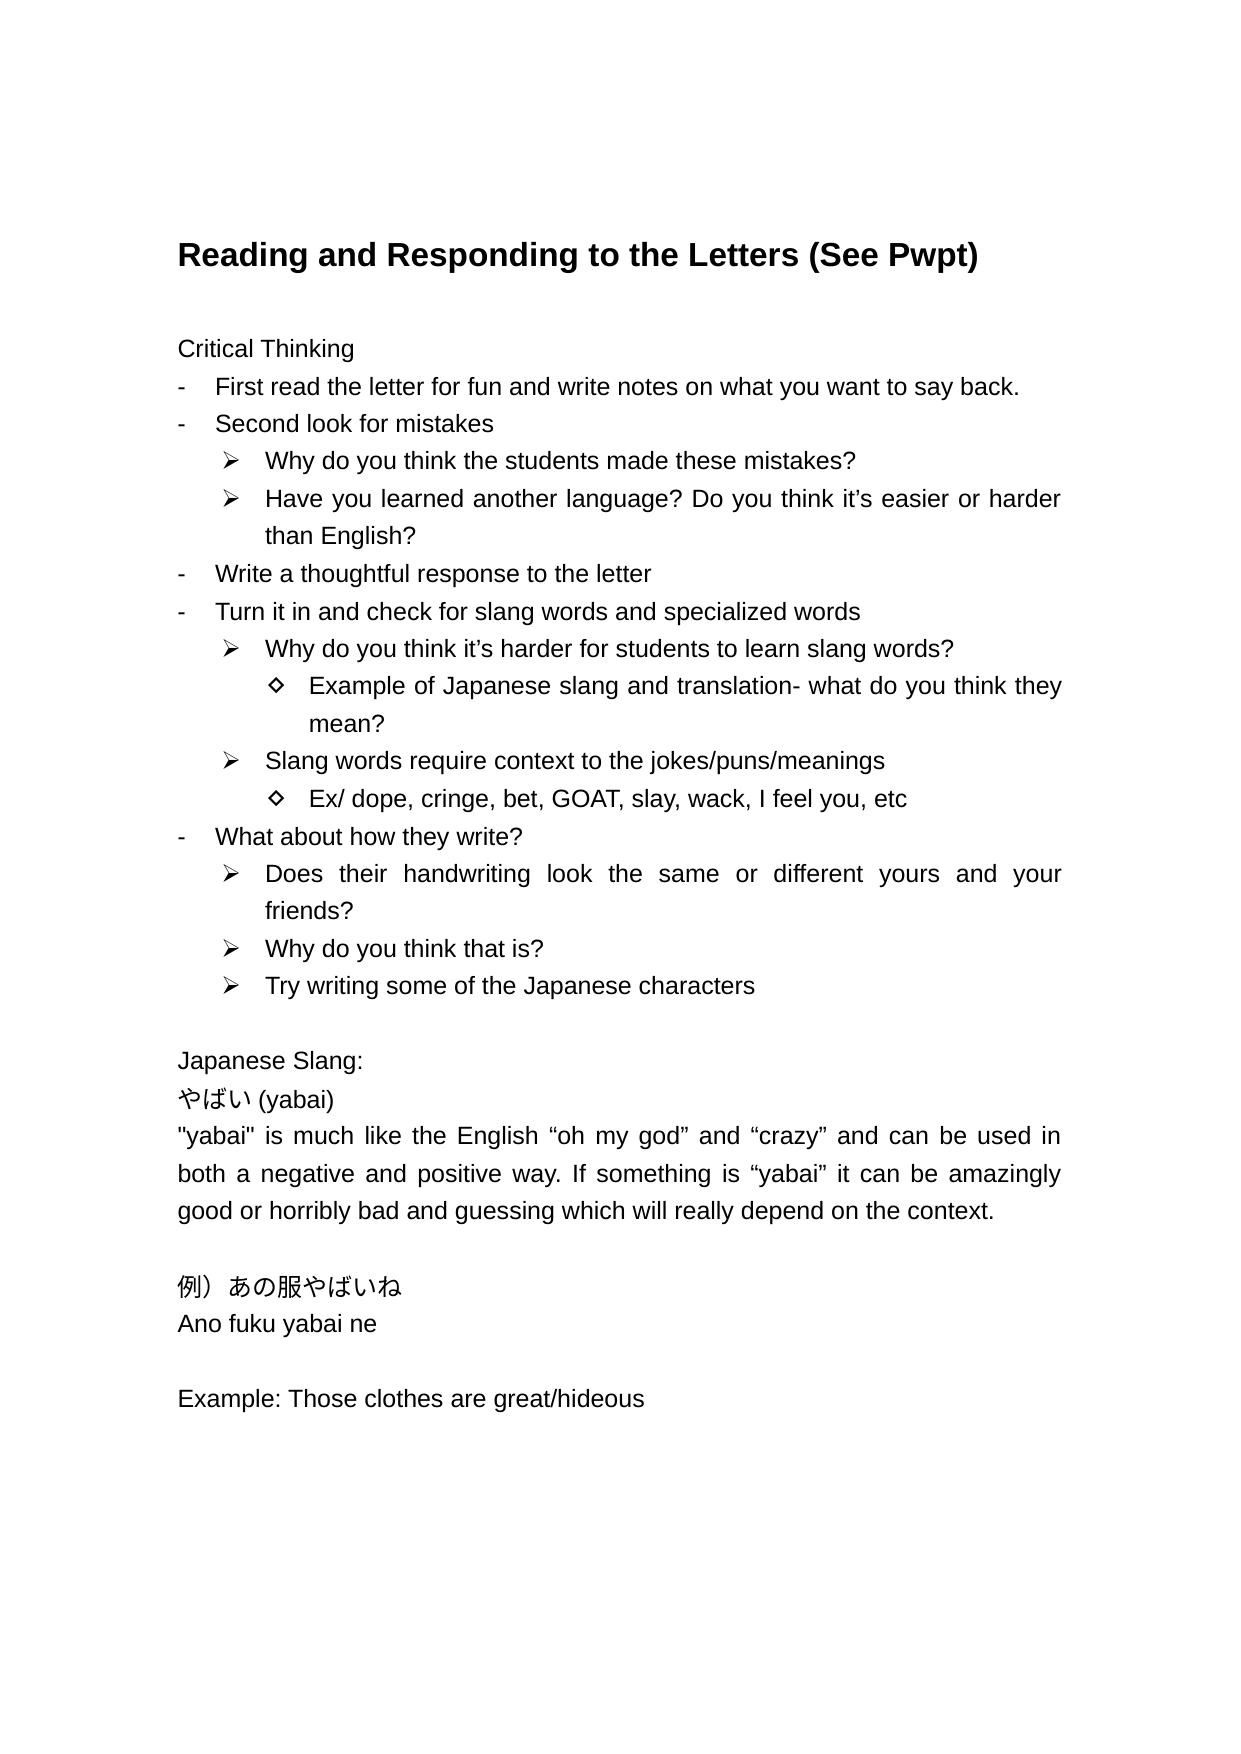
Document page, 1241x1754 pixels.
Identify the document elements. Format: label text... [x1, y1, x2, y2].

list Have you learned another language? Do you think it’s easier or harder than English? [221, 479, 1063, 554]
text Critical Thinking [177, 329, 1063, 367]
list First read the letter for fun and write notes on what you want to say back. [177, 367, 1063, 404]
list Does their handwriting look the same or different yours and your friends? [221, 854, 1063, 929]
list Turn it in and check for slang words and specialized words [177, 592, 1063, 629]
list Ex/ dope, cringe, bet, GOAT, slay, wack, I feel you, etc [265, 779, 1063, 817]
list Write a thoughtful response to the letter [177, 554, 1063, 592]
list Try writing some of the Japanese characters [221, 967, 1063, 1004]
list What about how they write? [177, 817, 1063, 854]
list Second look for mistakes [177, 404, 1063, 442]
text Ano fuku yabai ne [177, 1304, 1063, 1342]
list Why do you think it’s harder for students to learn slang words? [221, 629, 1063, 667]
list Why do you think the students made these mistakes? [221, 442, 1063, 479]
text Example: Those clothes are great/hideous [177, 1379, 1063, 1417]
list Why do you think that is? [221, 929, 1063, 967]
text やばい (yabai) [177, 1079, 1063, 1117]
list Slang words require context to the jokes/puns/meanings [221, 742, 1063, 779]
text Reading and Responding to the Letters (See Pwpt) [177, 217, 1063, 292]
text "yabai" is much like the English “oh my god” and “crazy” and can be used in both a negative and positive way. If something is “yabai” it can be amazingly good or horribly bad and guessing which will really depend on the context. [177, 1117, 1063, 1229]
text 例）あの服やばいね [177, 1267, 1063, 1304]
text Japanese Slang: [177, 1042, 1063, 1079]
list Example of Japanese slang and translation- what do you think they mean? [265, 667, 1063, 742]
